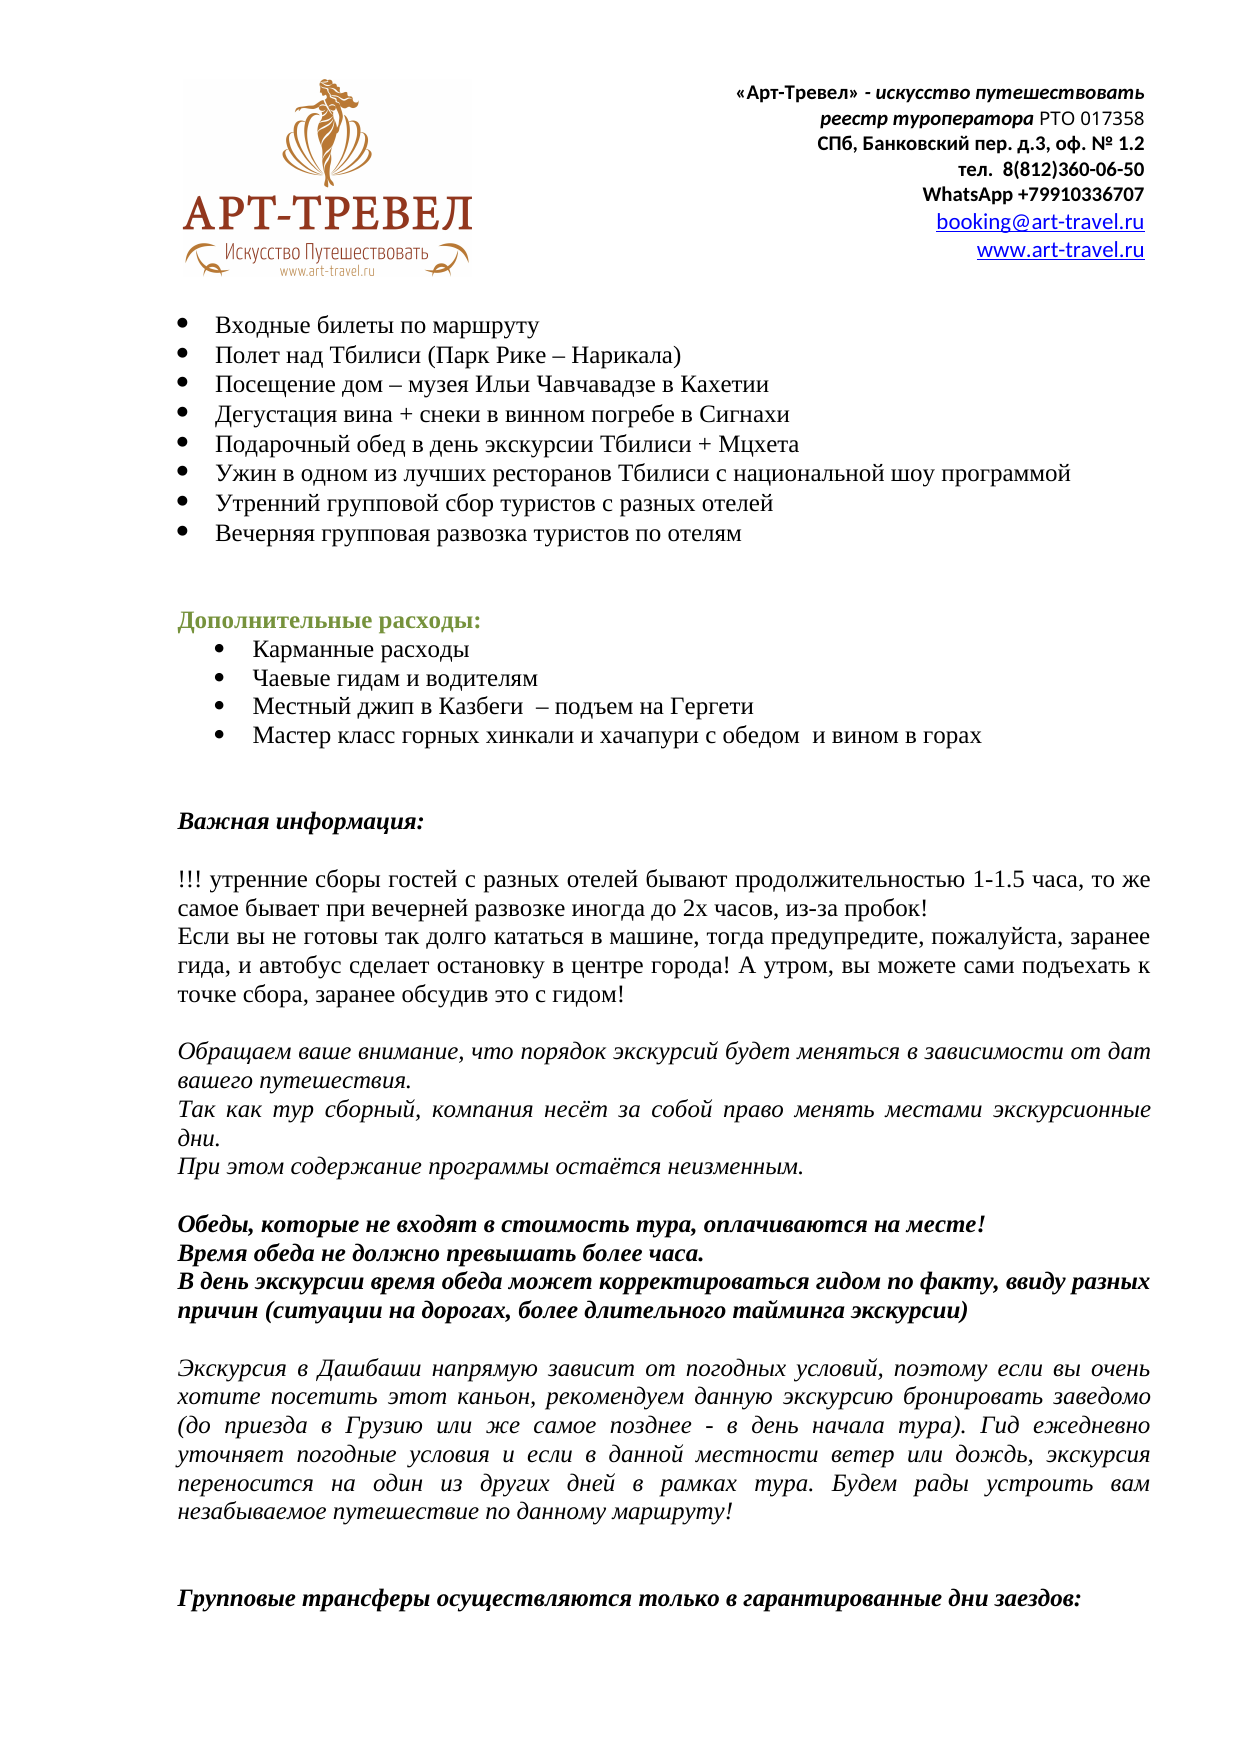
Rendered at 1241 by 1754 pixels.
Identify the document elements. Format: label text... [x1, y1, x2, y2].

text При этом содержание программы остаётся неизменным. [177, 1151, 1152, 1180]
list Вечерняя групповая развозка туристов по отелям [177, 518, 1152, 548]
text Дополнительные расходы: [177, 605, 1152, 634]
list Дегустация вина + снеки в винном погребе в Сигнахи [177, 399, 1152, 429]
text Групповые трансферы осуществляются только в гарантированные дни заездов: [177, 1583, 1152, 1611]
text !!! утренние сборы гостей с разных отелей бывают продолжительностью 1-1.5 часа, то же самое бывает при вечерней развозке иногда до 2х часов, из-за пробок! [177, 864, 1152, 921]
list Местный джип в Казбеги – подъем на Гергети [215, 691, 1152, 720]
text Экскурсия в Дашбаши напрямую зависит от погодных условий, поэтому если вы очень хотите посетить этот каньон, рекомендуем данную экскурсию бронировать заведомо (до приезда в Грузию или же самое позднее - в день начала тура). Гид ежедневно уточняет погодные условия и если в данной местности ветер или дождь, экскурсия переносится на один из других дней в рамках тура. Будем рады устроить вам незабываемое путешествие по данному маршруту! [177, 1353, 1152, 1525]
text Обращаем ваше внимание, что порядок экскурсий будет меняться в зависимости от дат вашего путешествия. [177, 1036, 1152, 1094]
list Чаевые гидам и водителям [215, 663, 1152, 691]
text В день экскурсии время обеда может корректироваться гидом по факту, ввиду разных причин (ситуации на дорогах, более длительного тайминга экскурсии) [177, 1266, 1152, 1324]
text Так как тур сборный, компания несёт за собой право менять местами экскурсионные дни. [177, 1094, 1152, 1151]
text Если вы не готовы так долго кататься в машине, тогда предупредите, пожалуйста, заранее гида, и автобус сделает остановку в центре города! А утром, вы можете сами подъехать к точке сбора, заранее обсудив это с гидом! [177, 921, 1152, 1008]
list Полет над Тбилиси (Парк Рике – Нарикала) [177, 340, 1152, 369]
list Мастер класс горных хинкали и хачапури с обедом и вином в горах [215, 720, 1152, 749]
text Обеды, которые не входят в стоимость тура, оплачиваются на месте! [177, 1209, 1152, 1238]
list Карманные расходы [215, 634, 1152, 663]
list Ужин в одном из лучших ресторанов Тбилиси с национальной шоу программой [177, 458, 1152, 488]
list Входные билеты по маршруту [177, 310, 1152, 340]
list Подарочный обед в день экскурсии Тбилиси + Мцхета [177, 429, 1152, 458]
list Посещение дом – музея Ильи Чавчавадзе в Кахетии [177, 369, 1152, 399]
picture [182, 79, 472, 277]
text Важная информация: [177, 806, 1152, 835]
list Утренний групповой сбор туристов с разных отелей [177, 488, 1152, 518]
text Время обеда не должно превышать более часа. [177, 1238, 1152, 1266]
